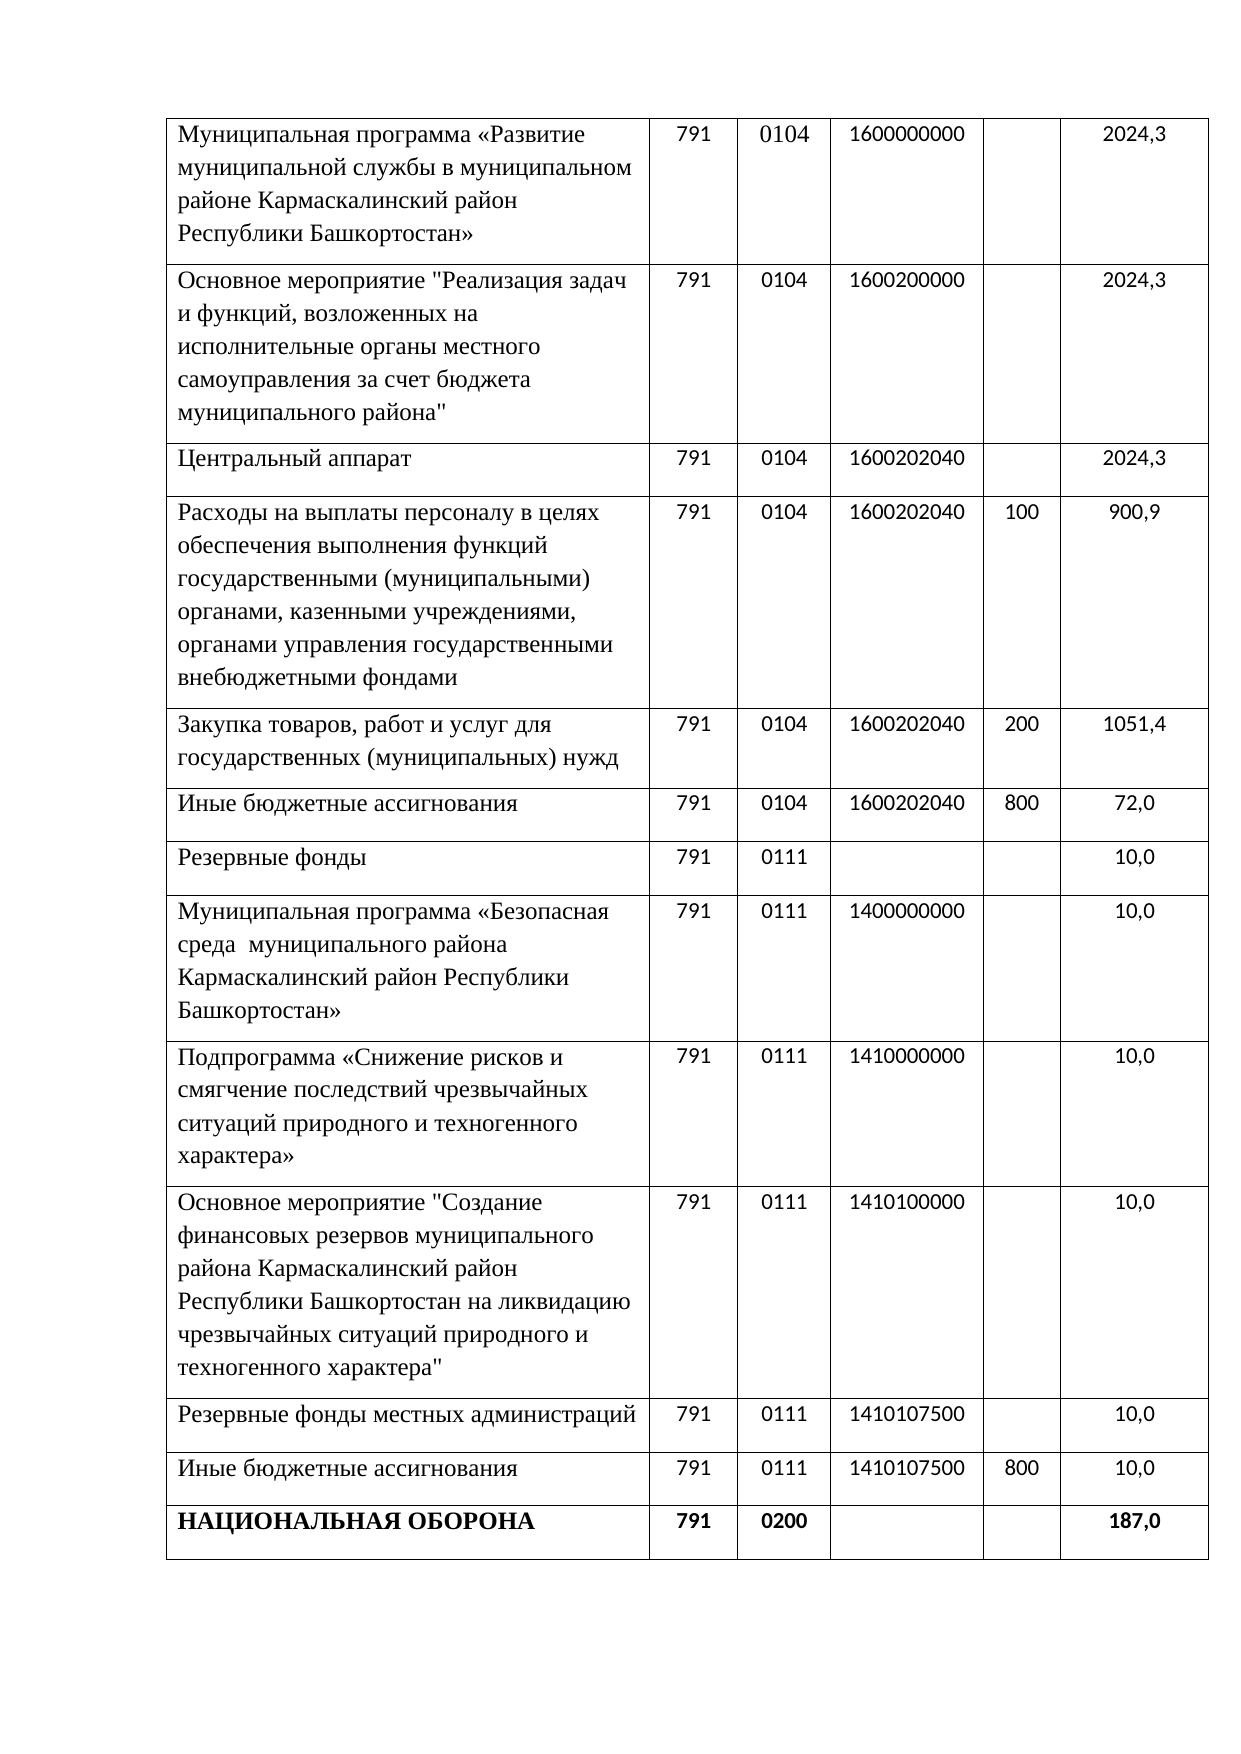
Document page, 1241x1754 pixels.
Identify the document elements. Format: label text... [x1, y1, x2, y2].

table_cell 2024,3 [1061, 265, 1208, 442]
table_cell 0111 [738, 1453, 830, 1505]
table_cell 791 [650, 709, 737, 787]
table_cell Муниципальная программа «Развитие муниципальной службы в муниципальном районе Кармаскалинский район Республики Башкортостан» [167, 119, 649, 264]
table_cell [984, 444, 1060, 496]
table_cell Резервные фонды [167, 842, 649, 895]
table_cell 10,0 [1061, 1399, 1208, 1452]
table_cell 791 [650, 896, 737, 1041]
table_cell 1410100000 [831, 1187, 983, 1398]
table_cell [984, 1042, 1060, 1186]
table_cell 0104 [738, 119, 830, 264]
table_cell [984, 119, 1060, 264]
table_cell 72,0 [1061, 789, 1208, 841]
table_cell 0111 [738, 896, 830, 1041]
table_cell 10,0 [1061, 1453, 1208, 1505]
table_cell 1600200000 [831, 265, 983, 442]
table_cell 791 [650, 1399, 737, 1452]
table_cell 0104 [738, 789, 830, 841]
table_cell 1600202040 [831, 789, 983, 841]
table_cell 791 [650, 842, 737, 895]
table_cell 0104 [738, 709, 830, 787]
table_cell [984, 265, 1060, 442]
table_cell [831, 842, 983, 895]
table_cell 0104 [738, 265, 830, 442]
table_cell 187,0 [1061, 1506, 1208, 1559]
table_cell 791 [650, 1042, 737, 1186]
table_cell 791 [650, 1187, 737, 1398]
table_cell 0104 [738, 444, 830, 496]
table_cell 1600202040 [831, 709, 983, 787]
table_cell [831, 1506, 983, 1559]
table_cell 1051,4 [1061, 709, 1208, 787]
table_cell Резервные фонды местных администраций [167, 1399, 649, 1452]
table_cell 0104 [738, 497, 830, 708]
table_cell 791 [650, 119, 737, 264]
table_cell 1410107500 [831, 1399, 983, 1452]
table_cell 800 [984, 789, 1060, 841]
table_cell 1410000000 [831, 1042, 983, 1186]
table_cell 791 [650, 789, 737, 841]
table_cell Подпрограмма «Снижение рисков и смягчение последствий чрезвычайных ситуаций природного и техногенного характера» [167, 1042, 649, 1186]
table_cell [984, 1506, 1060, 1559]
table_cell 1600202040 [831, 497, 983, 708]
table_cell 800 [984, 1453, 1060, 1505]
table_cell 0111 [738, 842, 830, 895]
table_cell 900,9 [1061, 497, 1208, 708]
table_cell 2024,3 [1061, 119, 1208, 264]
table_cell 200 [984, 709, 1060, 787]
table_cell 791 [650, 497, 737, 708]
table_cell 1400000000 [831, 896, 983, 1041]
table_cell 1600000000 [831, 119, 983, 264]
table_cell 791 [650, 265, 737, 442]
table_cell НАЦИОНАЛЬНАЯ ОБОРОНА [167, 1506, 649, 1559]
table_cell Основное мероприятие "Реализация задач и функций, возложенных на исполнительные органы местного самоуправления за счет бюджета муниципального района" [167, 265, 649, 442]
table_cell 1410107500 [831, 1453, 983, 1505]
table_cell 0200 [738, 1506, 830, 1559]
table_cell [984, 1187, 1060, 1398]
table_cell Иные бюджетные ассигнования [167, 1453, 649, 1505]
table_cell 2024,3 [1061, 444, 1208, 496]
table_cell Муниципальная программа «Безопасная среда муниципального района Кармаскалинский район Республики Башкортостан» [167, 896, 649, 1041]
table_cell 10,0 [1061, 1042, 1208, 1186]
table_cell 10,0 [1061, 842, 1208, 895]
table_cell 0111 [738, 1399, 830, 1452]
table_cell 0111 [738, 1187, 830, 1398]
table_cell [984, 842, 1060, 895]
table_cell 1600202040 [831, 444, 983, 496]
table_cell Иные бюджетные ассигнования [167, 789, 649, 841]
table_cell [984, 896, 1060, 1041]
table_cell [984, 1399, 1060, 1452]
table_cell Центральный аппарат [167, 444, 649, 496]
table_cell 10,0 [1061, 896, 1208, 1041]
table_cell Закупка товаров, работ и услуг для государственных (муниципальных) нужд [167, 709, 649, 787]
table_cell 791 [650, 1506, 737, 1559]
table_cell Основное мероприятие "Создание финансовых резервов муниципального района Кармаскалинский район Республики Башкортостан на ликвидацию чрезвычайных ситуаций природного и техногенного характера" [167, 1187, 649, 1398]
table_cell 0111 [738, 1042, 830, 1186]
table_cell 791 [650, 444, 737, 496]
table_cell 100 [984, 497, 1060, 708]
table_cell 10,0 [1061, 1187, 1208, 1398]
table_cell 791 [650, 1453, 737, 1505]
